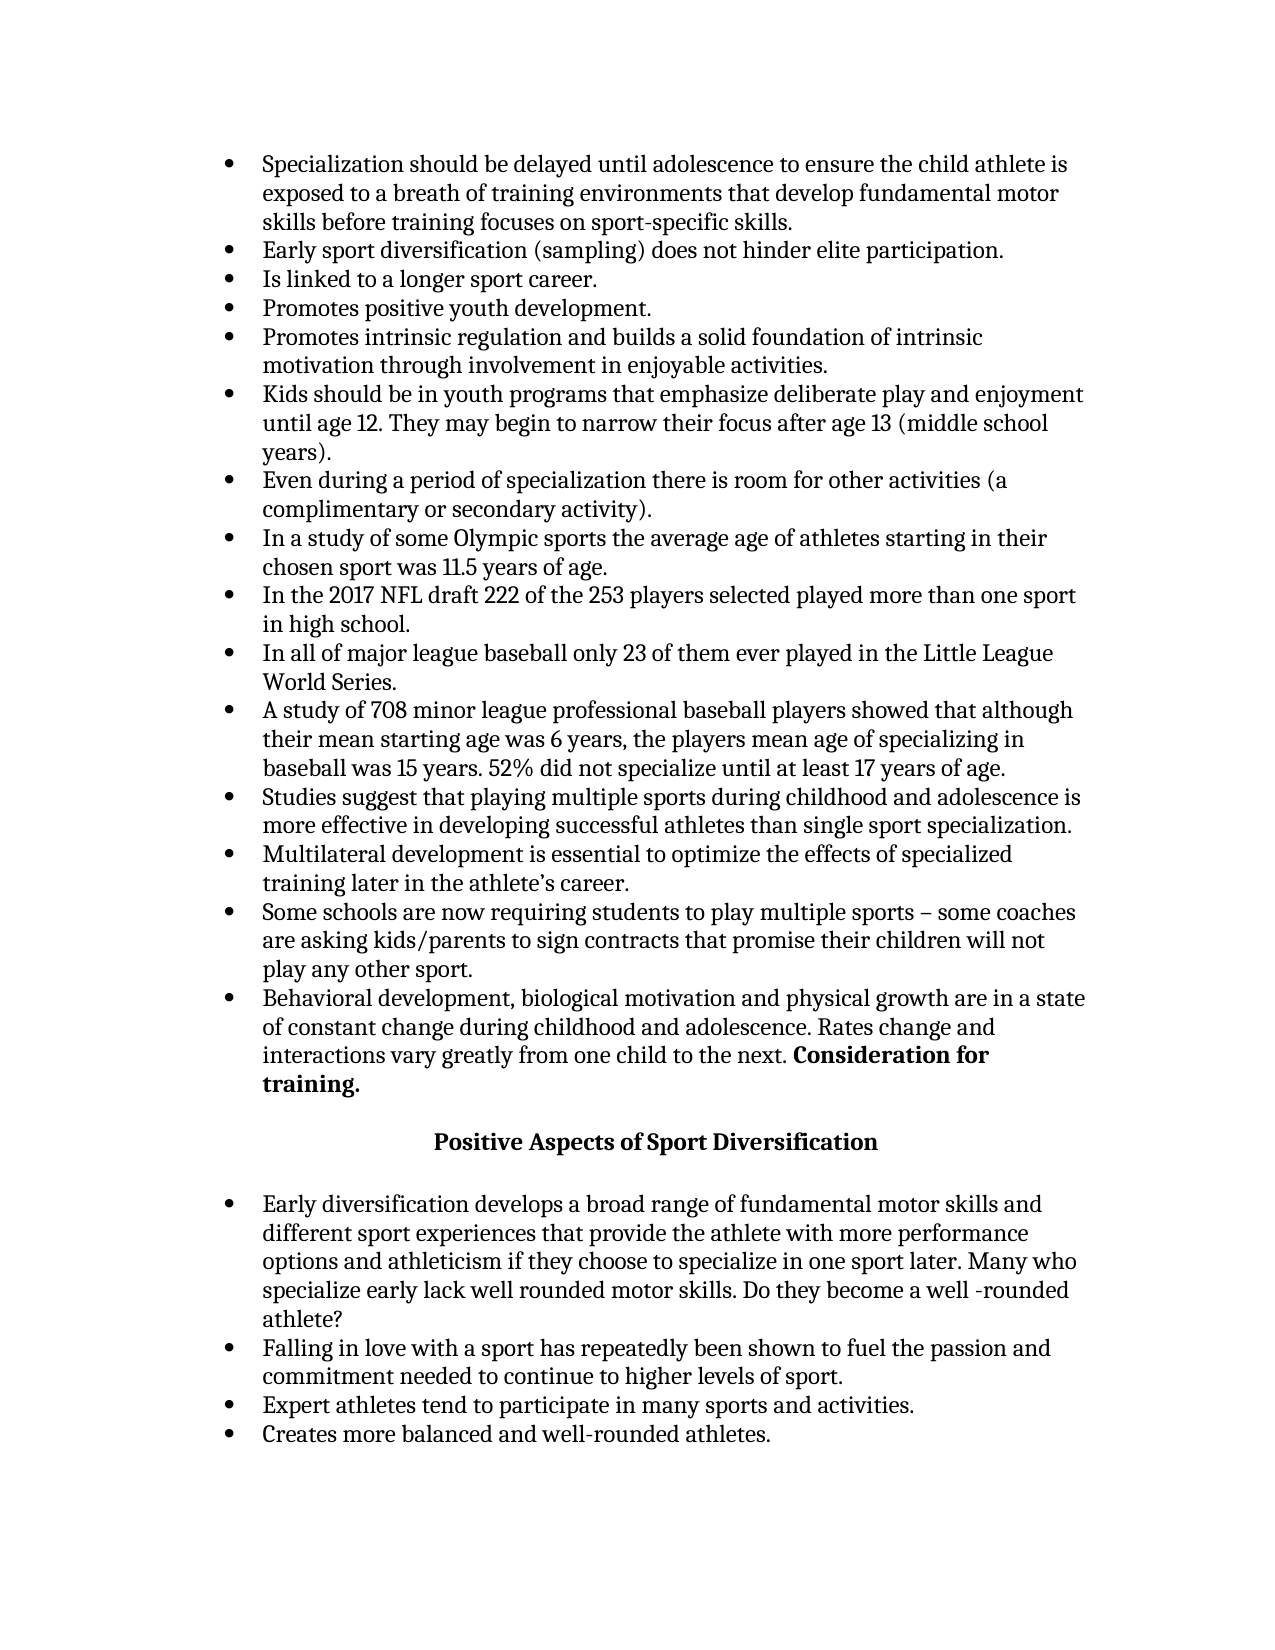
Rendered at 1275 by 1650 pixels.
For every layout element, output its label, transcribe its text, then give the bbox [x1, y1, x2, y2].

text Positive Aspects of Sport Diversification [225, 1127, 1087, 1156]
list Falling in love with a sport has repeatedly been shown to fuel the passion and commitment needed to continue to higher levels of sport. [225, 1333, 1087, 1391]
list Early sport diversification (sampling) does not hinder elite participation. [225, 236, 1087, 265]
list Some schools are now requiring students to play multiple sports – some coaches are asking kids/parents to sign contracts that promise their children will not play any other sport. [225, 897, 1087, 984]
list In a study of some Olympic sports the average age of athletes starting in their chosen sport was 11.5 years of age. [225, 524, 1087, 581]
list Expert athletes tend to participate in many sports and activities. [225, 1391, 1087, 1420]
list Studies suggest that playing multiple sports during childhood and adolescence is more effective in developing successful athletes than single sport specialization. [225, 782, 1087, 840]
list Creates more balanced and well-rounded athletes. [225, 1420, 1087, 1448]
list Kids should be in youth programs that emphasize deliberate play and enjoyment until age 12. They may begin to narrow their focus after age 13 (middle school years). [225, 380, 1087, 466]
list Promotes positive youth development. [225, 294, 1087, 322]
list In the 2017 NFL draft 222 of the 253 players selected played more than one sport in high school. [225, 581, 1087, 639]
list Behavioral development, biological motivation and physical growth are in a state of constant change during childhood and adolescence. Rates change and interactions vary greatly from one child to the next. Consideration for training. [225, 984, 1087, 1099]
list Multilateral development is essential to optimize the effects of specialized training later in the athlete’s career. [225, 840, 1087, 897]
list Early diversification develops a broad range of fundamental motor skills and different sport experiences that provide the athlete with more performance options and athleticism if they choose to specialize in one sport later. Many who specialize early lack well rounded motor skills. Do they become a well -rounded athlete? [225, 1190, 1087, 1333]
list Promotes intrinsic regulation and builds a solid foundation of intrinsic motivation through involvement in enjoyable activities. [225, 322, 1087, 380]
list A study of 708 minor league professional baseball players showed that although their mean starting age was 6 years, the players mean age of specializing in baseball was 15 years. 52% did not specialize until at least 17 years of age. [225, 696, 1087, 782]
list Is linked to a longer sport career. [225, 265, 1087, 294]
list Specialization should be delayed until adolescence to ensure the child athlete is exposed to a breath of training environments that develop fundamental motor skills before training focuses on sport-specific skills. [225, 150, 1087, 236]
list In all of major league baseball only 23 of them ever played in the Little League World Series. [225, 639, 1087, 696]
list Even during a period of specialization there is room for other activities (a complimentary or secondary activity). [225, 466, 1087, 524]
